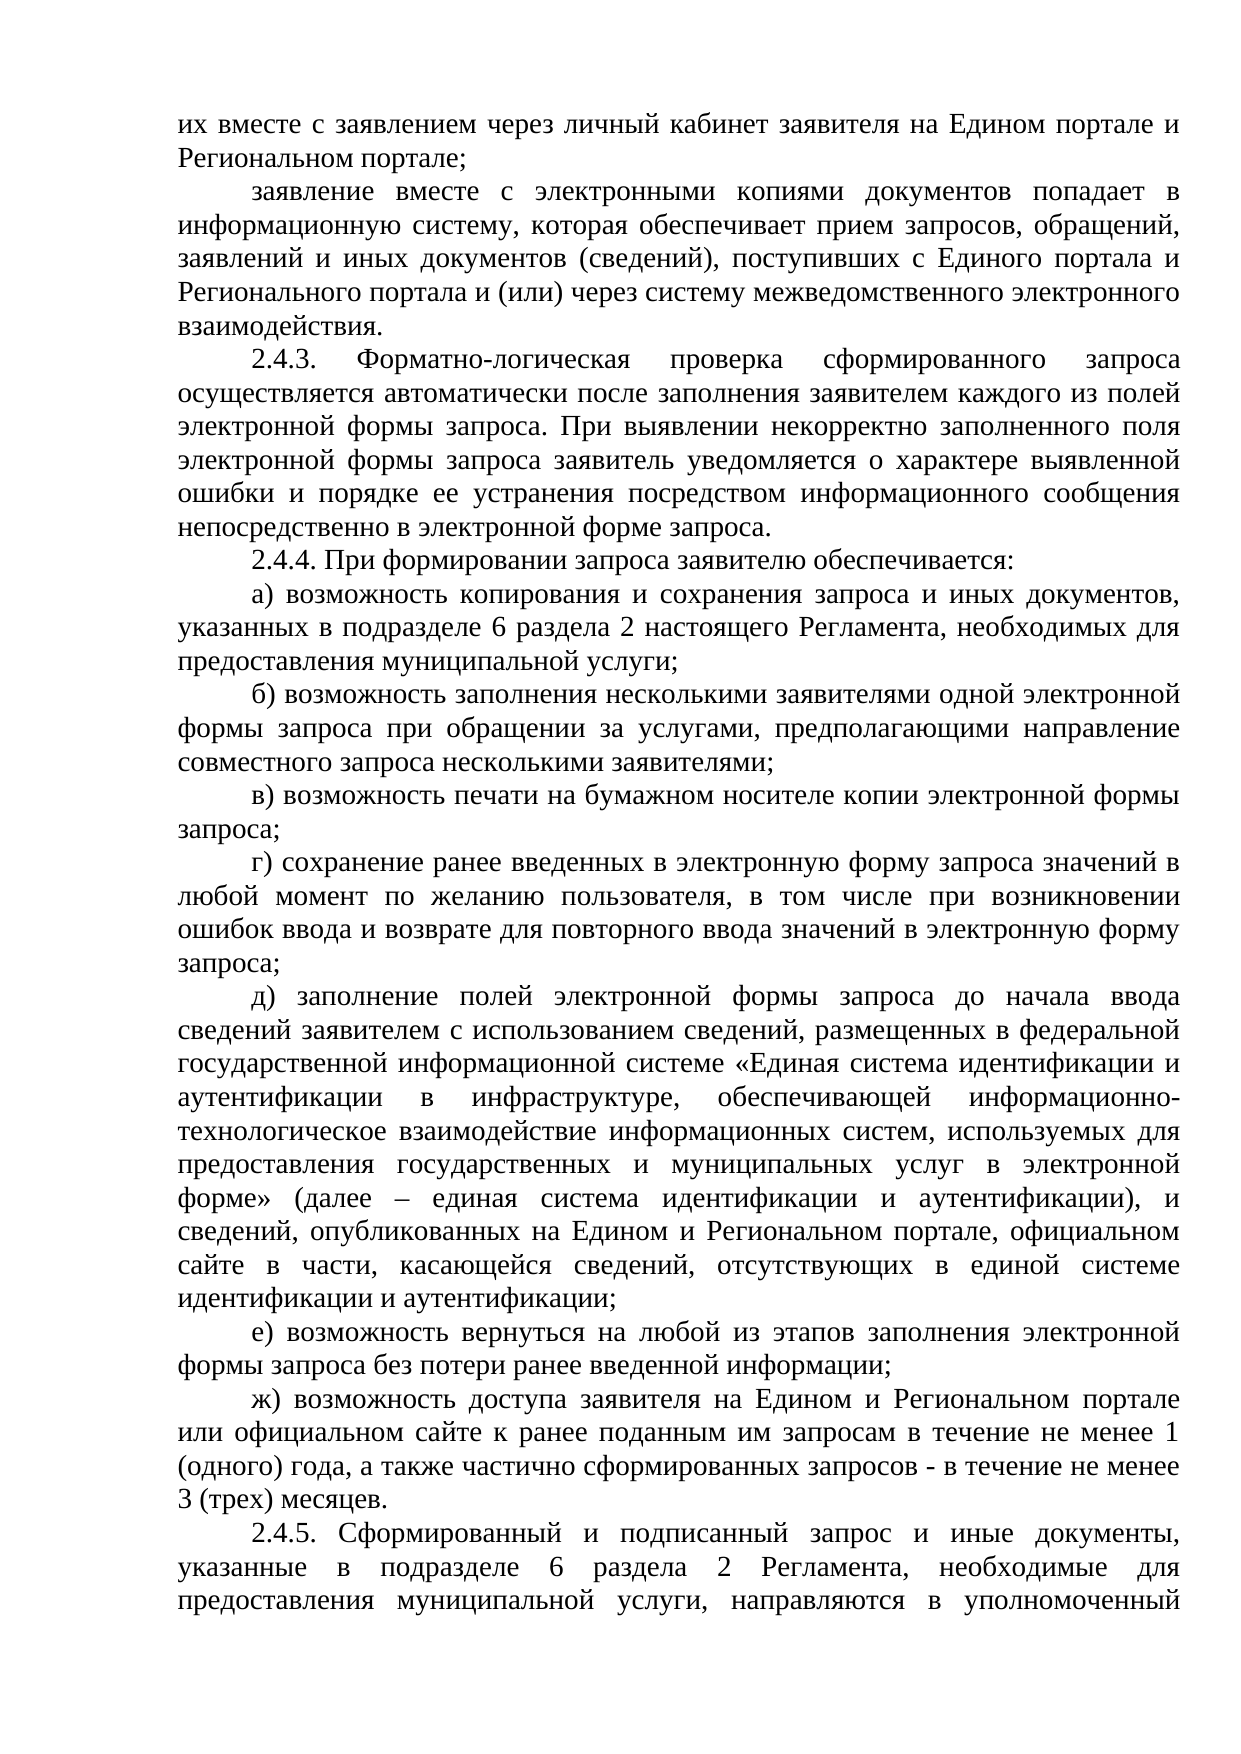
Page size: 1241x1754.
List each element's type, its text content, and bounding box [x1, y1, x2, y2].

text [177, 1515, 1181, 1616]
text в) возможность печати на бумажном носителе копии электронной формы запроса; [177, 777, 1181, 844]
text заявление вместе с электронными копиями документов попадает в информационную систему, которая обеспечивает прием запросов, обращений, заявлений и иных документов (сведений), поступивших с Единого портала и Регионального портала и (или) через систему межведомственного электронного взаимодействия. [177, 173, 1181, 341]
text а) возможность копирования и сохранения запроса и иных документов, указанных в подразделе 6 раздела 2 настоящего Регламента, необходимых для предоставления муниципальной услуги; [177, 576, 1181, 677]
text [177, 106, 1181, 173]
text ж) возможность доступа заявителя на Едином и Региональном портале или официальном сайте к ранее поданным им запросам в течение не менее 1 (одного) года, а также частично сформированных запросов - в течение не менее 3 (трех) месяцев. [177, 1381, 1181, 1515]
text д) заполнение полей электронной формы запроса до начала ввода сведений заявителем с использованием сведений, размещенных в федеральной государственной информационной системе «Единая система идентификации и аутентификации в инфраструктуре, обеспечивающей информационно-технологическое взаимодействие информационных систем, используемых для предоставления государственных и муниципальных услуг в электронной форме» (далее – единая система идентификации и аутентификации), и сведений, опубликованных на Едином и Региональном портале, официальном сайте в части, касающейся сведений, отсутствующих в единой системе идентификации и аутентификации; [177, 978, 1181, 1314]
text б) возможность заполнения несколькими заявителями одной электронной формы запроса при обращении за услугами, предполагающими направление совместного запроса несколькими заявителями; [177, 677, 1181, 777]
text 2.4.3. Форматно-логическая проверка сформированного запроса осуществляется автоматически после заполнения заявителем каждого из полей электронной формы запроса. При выявлении некорректно заполненного поля электронной формы запроса заявитель уведомляется о характере выявленной ошибки и порядке ее устранения посредством информационного сообщения непосредственно в электронной форме запроса. [177, 341, 1181, 542]
text 2.4.4. При формировании запроса заявителю обеспечивается: [177, 542, 1181, 576]
text е) возможность вернуться на любой из этапов заполнения электронной формы запроса без потери ранее введенной информации; [177, 1314, 1181, 1381]
text г) сохранение ранее введенных в электронную форму запроса значений в любой момент по желанию пользователя, в том числе при возникновении ошибок ввода и возврате для повторного ввода значений в электронную форму запроса; [177, 844, 1181, 978]
